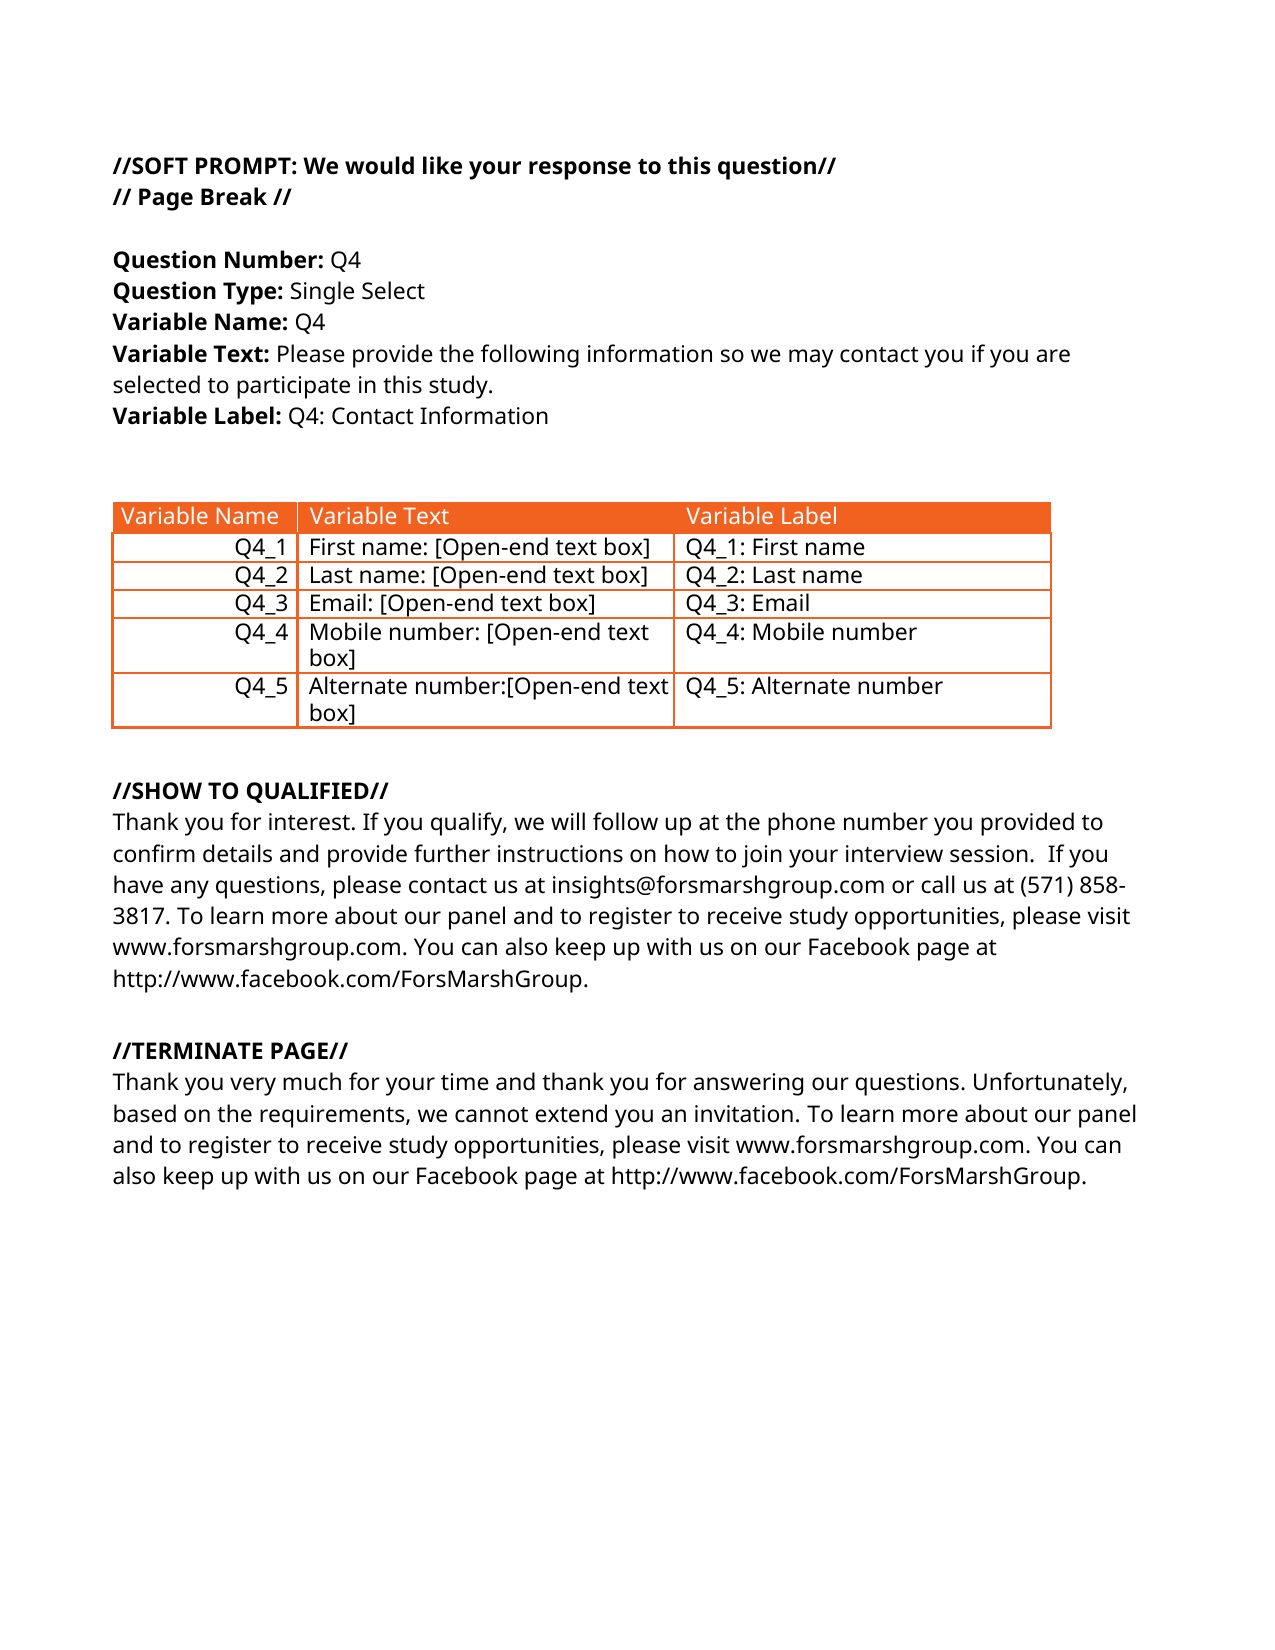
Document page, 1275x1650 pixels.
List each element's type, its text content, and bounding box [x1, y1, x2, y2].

text // Page Break // [112, 181, 1162, 212]
table_cell Q4_4 [114, 619, 296, 672]
table_cell Q4_5 [114, 674, 296, 726]
text Variable Text: Please provide the following information so we may contact you if you are selected to participate in this study. [112, 337, 1162, 400]
table_header Variable Text [298, 502, 674, 532]
text Thank you for interest. If you qualify, we will follow up at the phone number you provided to confirm details and provide further instructions on how to join your interview session. If you have any questions, please contact us at insights@forsmarshgroup.com or call us at (571) 858-3817. To learn more about our panel and to register to receive study opportunities, please visit www.forsmarshgroup.com. You can also keep up with us on our Facebook page at http://www.facebook.com/ForsMarshGroup. [112, 806, 1162, 994]
text //TERMINATE PAGE// [112, 1035, 1162, 1066]
text Thank you very much for your time and thank you for answering our questions. Unfortunately, based on the requirements, we cannot extend you an invitation. To learn more about our panel and to register to receive study opportunities, please visit www.forsmarshgroup.com. You can also keep up with us on our Facebook page at http://www.facebook.com/ForsMarshGroup. [112, 1066, 1162, 1191]
table_cell Q4_4: Mobile number [675, 619, 1050, 672]
table_cell Q4_1: First name [675, 534, 1050, 561]
table_cell Q4_2: Last name [675, 563, 1050, 589]
table_cell Alternate number:[Open-end text box] [299, 674, 673, 726]
table_cell Last name: [Open-end text box] [299, 563, 673, 589]
table_cell Q4_3: Email [675, 591, 1050, 617]
text Variable Name: Q4 [112, 306, 1162, 337]
table_header Variable Label [674, 502, 1051, 532]
table_header Variable Name [113, 502, 297, 532]
table_cell First name: [Open-end text box] [299, 534, 673, 561]
text //SHOW TO QUALIFIED// [112, 775, 1162, 806]
table_cell Q4_1 [114, 534, 296, 561]
text Question Number: Q4 [112, 244, 1162, 275]
table_cell Q4_2 [114, 563, 296, 589]
table_cell Q4_5: Alternate number [675, 674, 1050, 726]
table_cell Email: [Open-end text box] [299, 591, 673, 617]
text Variable Label: Q4: Contact Information [112, 400, 1162, 431]
table_cell Q4_3 [114, 591, 296, 617]
table_cell Mobile number: [Open-end text box] [299, 619, 673, 672]
text //SOFT PROMPT: We would like your response to this question// [112, 150, 1162, 181]
text Question Type: Single Select [112, 275, 1162, 306]
